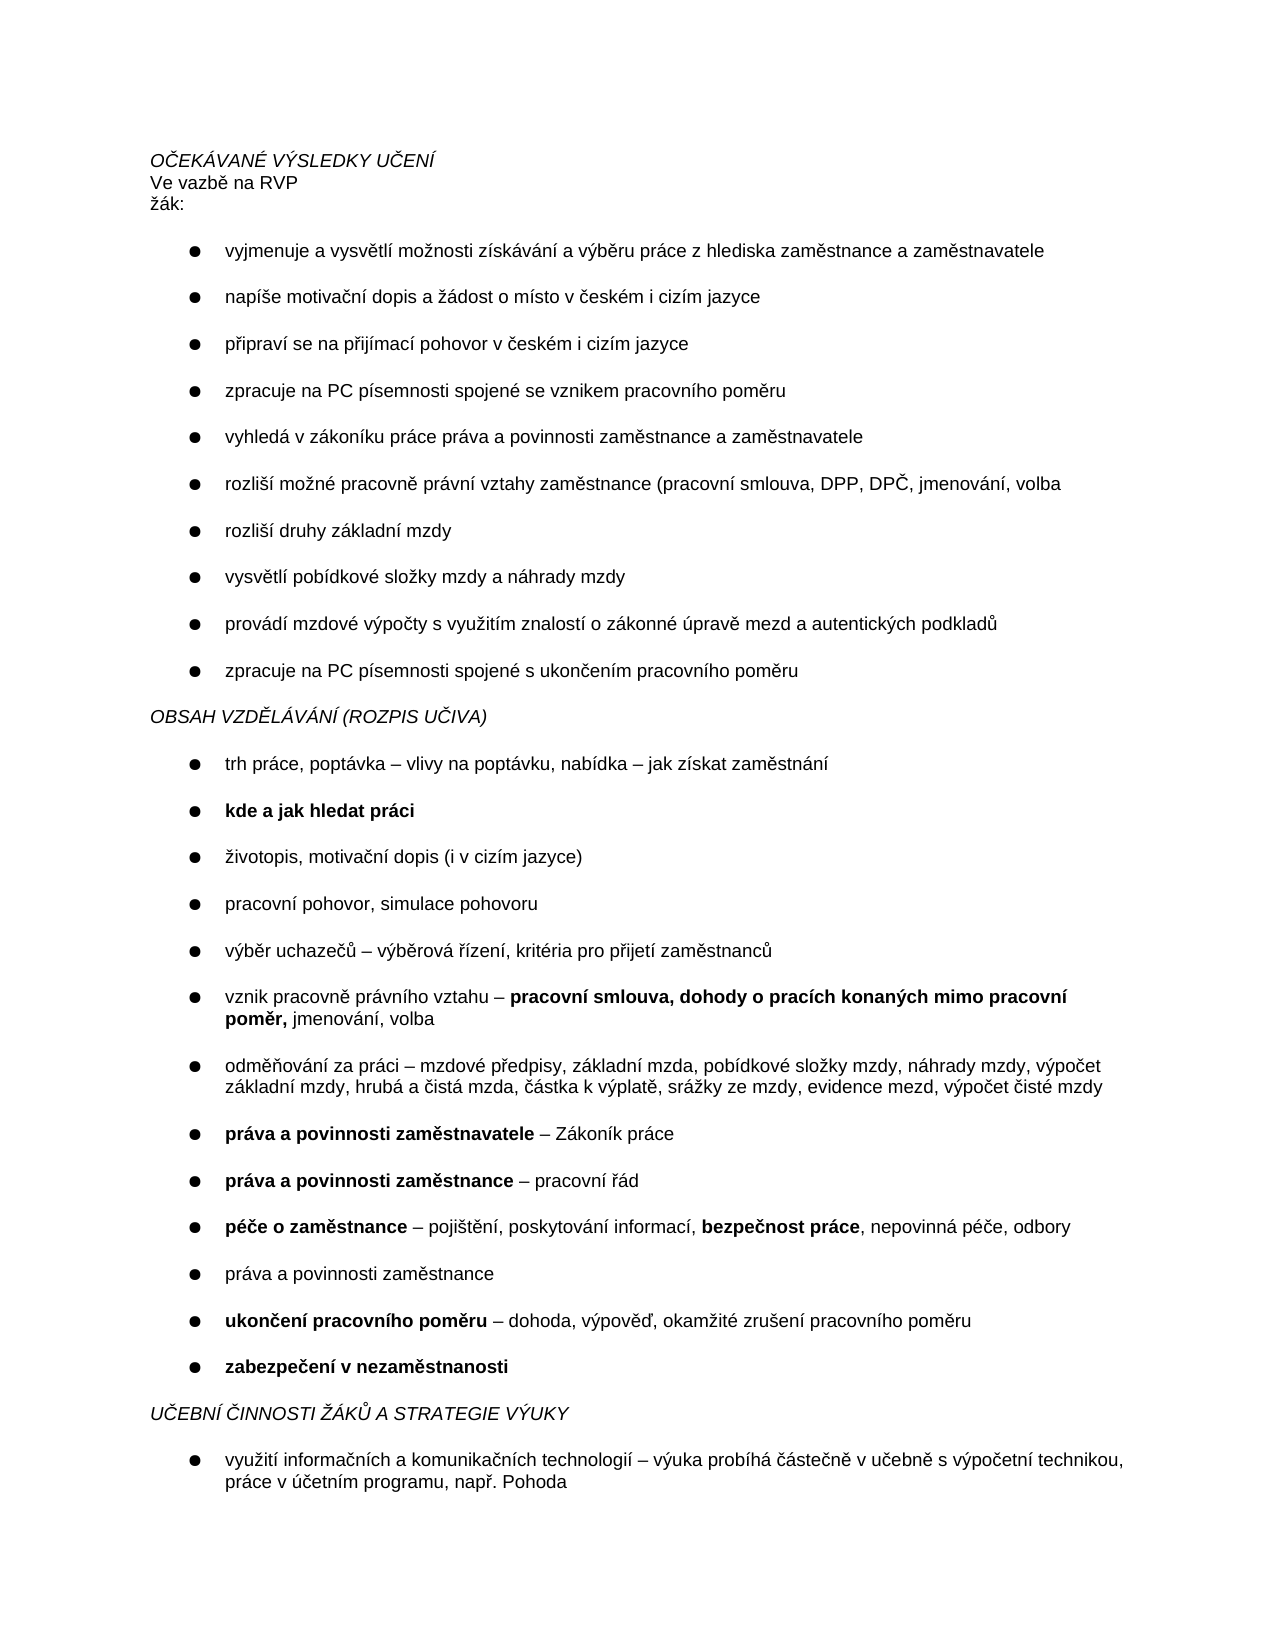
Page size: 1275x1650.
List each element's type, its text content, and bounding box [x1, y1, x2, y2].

subtitle Očekávané výsledky učení [150, 150, 1125, 172]
subtitle Učební činnosti žáků a strategie výuky [150, 1403, 1125, 1424]
text žák: [150, 193, 1125, 215]
list rozliší možné pracovně právní vztahy zaměstnance (pracovní smlouva, DPP, DPČ, jmenování, volba [187, 473, 1125, 495]
text Ve vazbě na RVP [150, 172, 1125, 193]
list vyhledá v zákoníku práce práva a povinnosti zaměstnance a zaměstnavatele [187, 426, 1125, 448]
list odměňování za práci – mzdové předpisy, základní mzda, pobídkové složky mzdy, náhrady mzdy, výpočet základní mzdy, hrubá a čistá mzda, částka k výplatě, srážky ze mzdy, evidence mezd, výpočet čisté mzdy [187, 1054, 1125, 1098]
list trh práce, poptávka – vlivy na poptávku, nabídka – jak získat zaměstnání [187, 753, 1125, 774]
list napíše motivační dopis a žádost o místo v českém i cizím jazyce [187, 286, 1125, 308]
list využití informačních a komunikačních technologií – výuka probíhá částečně v učebně s výpočetní technikou, práce v účetním programu, např. Pohoda [187, 1449, 1125, 1492]
list kde a jak hledat práci [187, 799, 1125, 821]
list rozliší druhy základní mzdy [187, 520, 1125, 541]
list životopis, motivační dopis (i v cizím jazyce) [187, 846, 1125, 868]
list zpracuje na PC písemnosti spojené s ukončením pracovního poměru [187, 660, 1125, 681]
list péče o zaměstnance – pojištění, poskytování informací, bezpečnost práce, nepovinná péče, odbory [187, 1216, 1125, 1238]
list provádí mzdové výpočty s využitím znalostí o zákonné úpravě mezd a autentických podkladů [187, 613, 1125, 635]
list vyjmenuje a vysvětlí možnosti získávání a výběru práce z hlediska zaměstnance a zaměstnavatele [187, 240, 1125, 261]
list připraví se na přijímací pohovor v českém i cizím jazyce [187, 333, 1125, 355]
list zpracuje na PC písemnosti spojené se vznikem pracovního poměru [187, 380, 1125, 401]
list výběr uchazečů – výběrová řízení, kritéria pro přijetí zaměstnanců [187, 939, 1125, 961]
list práva a povinnosti zaměstnance [187, 1263, 1125, 1284]
list vznik pracovně právního vztahu – pracovní smlouva, dohody o pracích konaných mimo pracovní poměr, jmenování, volba [187, 986, 1125, 1029]
list pracovní pohovor, simulace pohovoru [187, 893, 1125, 914]
list zabezpečení v nezaměstnanosti [187, 1356, 1125, 1378]
list ukončení pracovního poměru – dohoda, výpověď, okamžité zrušení pracovního poměru [187, 1309, 1125, 1331]
list vysvětlí pobídkové složky mzdy a náhrady mzdy [187, 566, 1125, 588]
list práva a povinnosti zaměstnance – pracovní řád [187, 1169, 1125, 1191]
list práva a povinnosti zaměstnavatele – Zákoník práce [187, 1123, 1125, 1144]
subtitle Obsah vzdělávání (rozpis učiva) [150, 706, 1125, 728]
